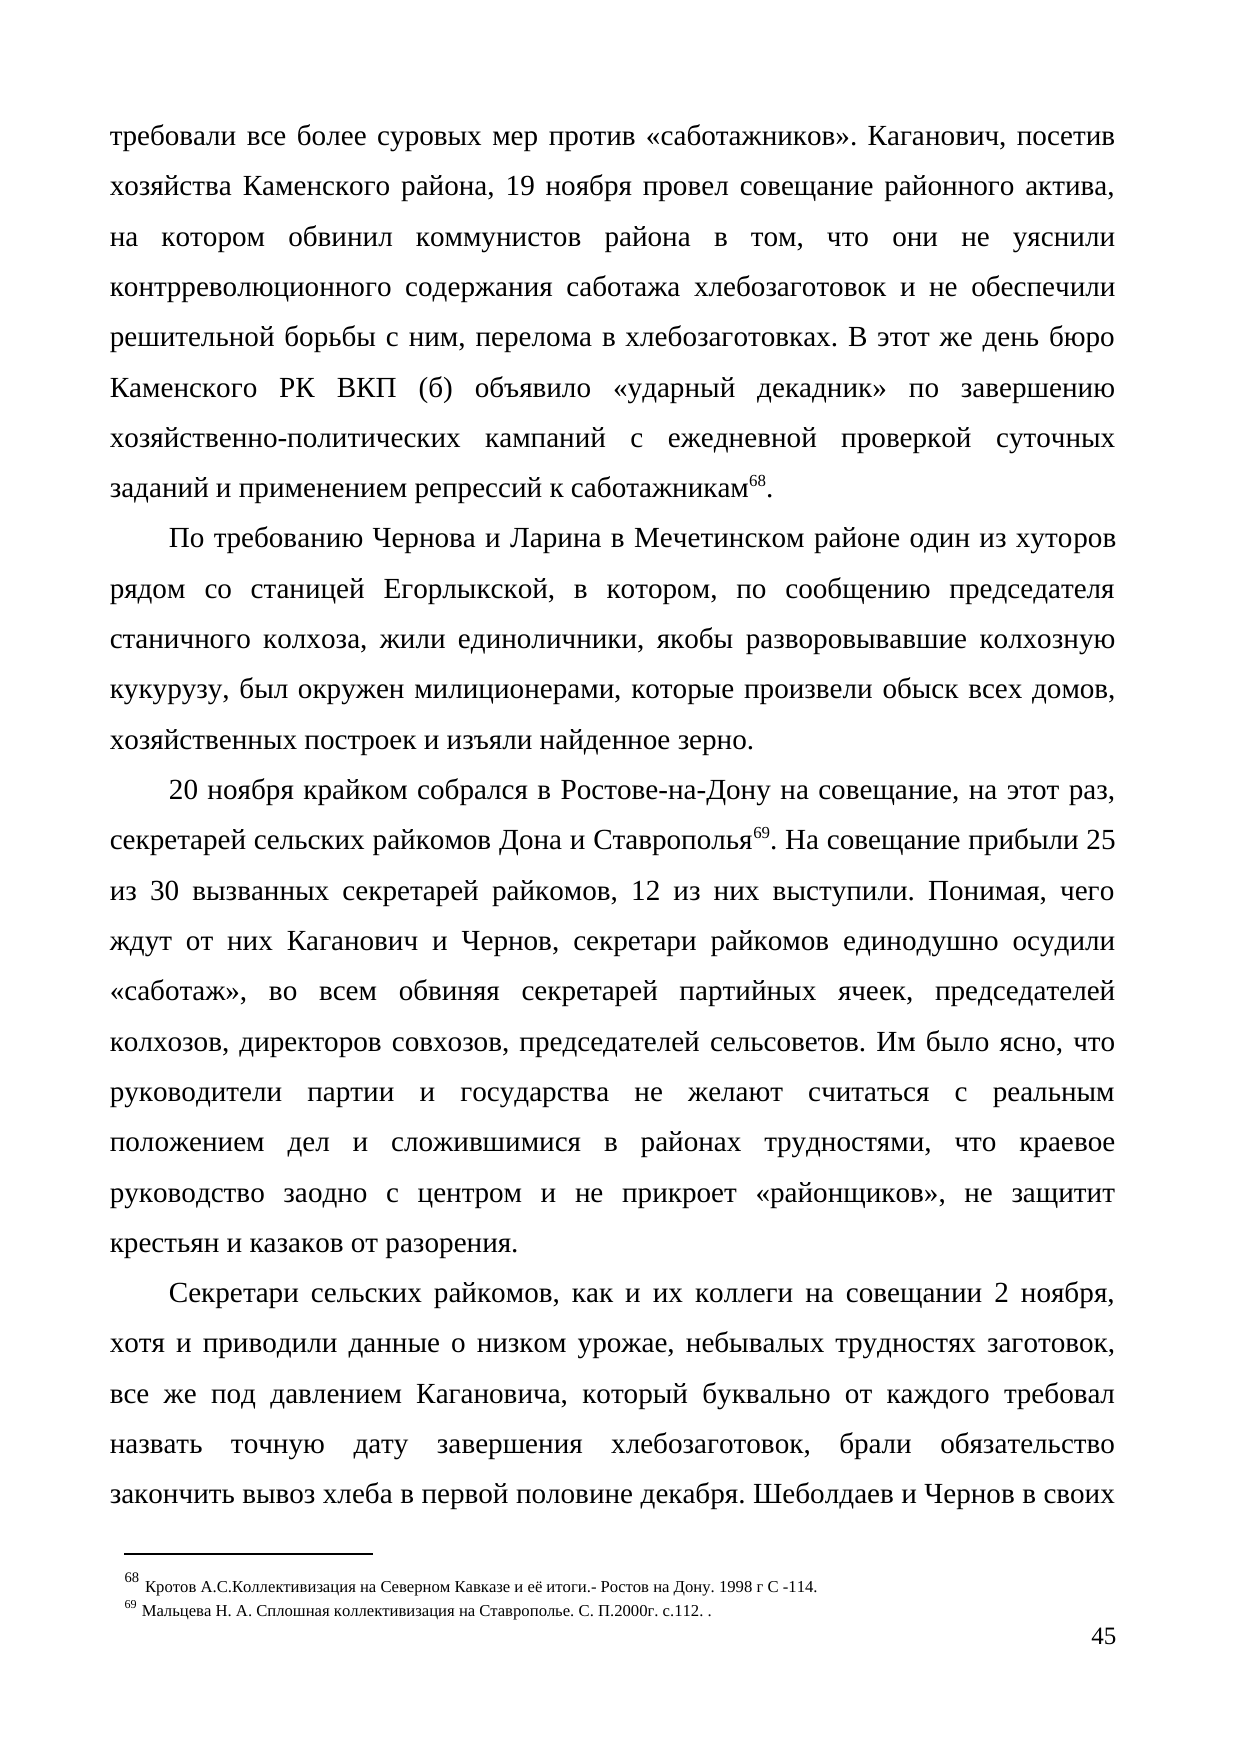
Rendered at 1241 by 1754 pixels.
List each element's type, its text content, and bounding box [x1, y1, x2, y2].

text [109, 1275, 1116, 1510]
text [109, 118, 1116, 504]
text 20 ноября крайком собрался в Ростове-на-Дону на совещание, на этот раз, секретарей сельских райкомов Дона и Ставрополья. На совещание прибыли 25 из 30 вызванных секретарей райкомов, 12 из них выступили. Понимая, чего ждут от них Каганович и Чернов, секретари райкомов единодушно осудили «саботаж», во всем обвиняя секретарей партийных ячеек, председателей колхозов, директоров совхозов, председателей сельсоветов. Им было ясно, что руководители партии и государства не желают считаться с реальным положением дел и сложившимися в районах трудностями, что краевое руководство заодно с центром и не прикроет «районщиков», не защитит крестьян и казаков от разорения. [109, 772, 1116, 1258]
text По требованию Чернова и Ларина в Мечетинском районе один из хуторов рядом со станицей Егорлыкской, в котором, по сообщению председателя станичного колхоза, жили единоличники, якобы разворовывавшие колхозную кукурузу, был окружен милиционерами, которые произвели обыск всех домов, хозяйственных построек и изъяли найденное зерно. [109, 521, 1116, 755]
